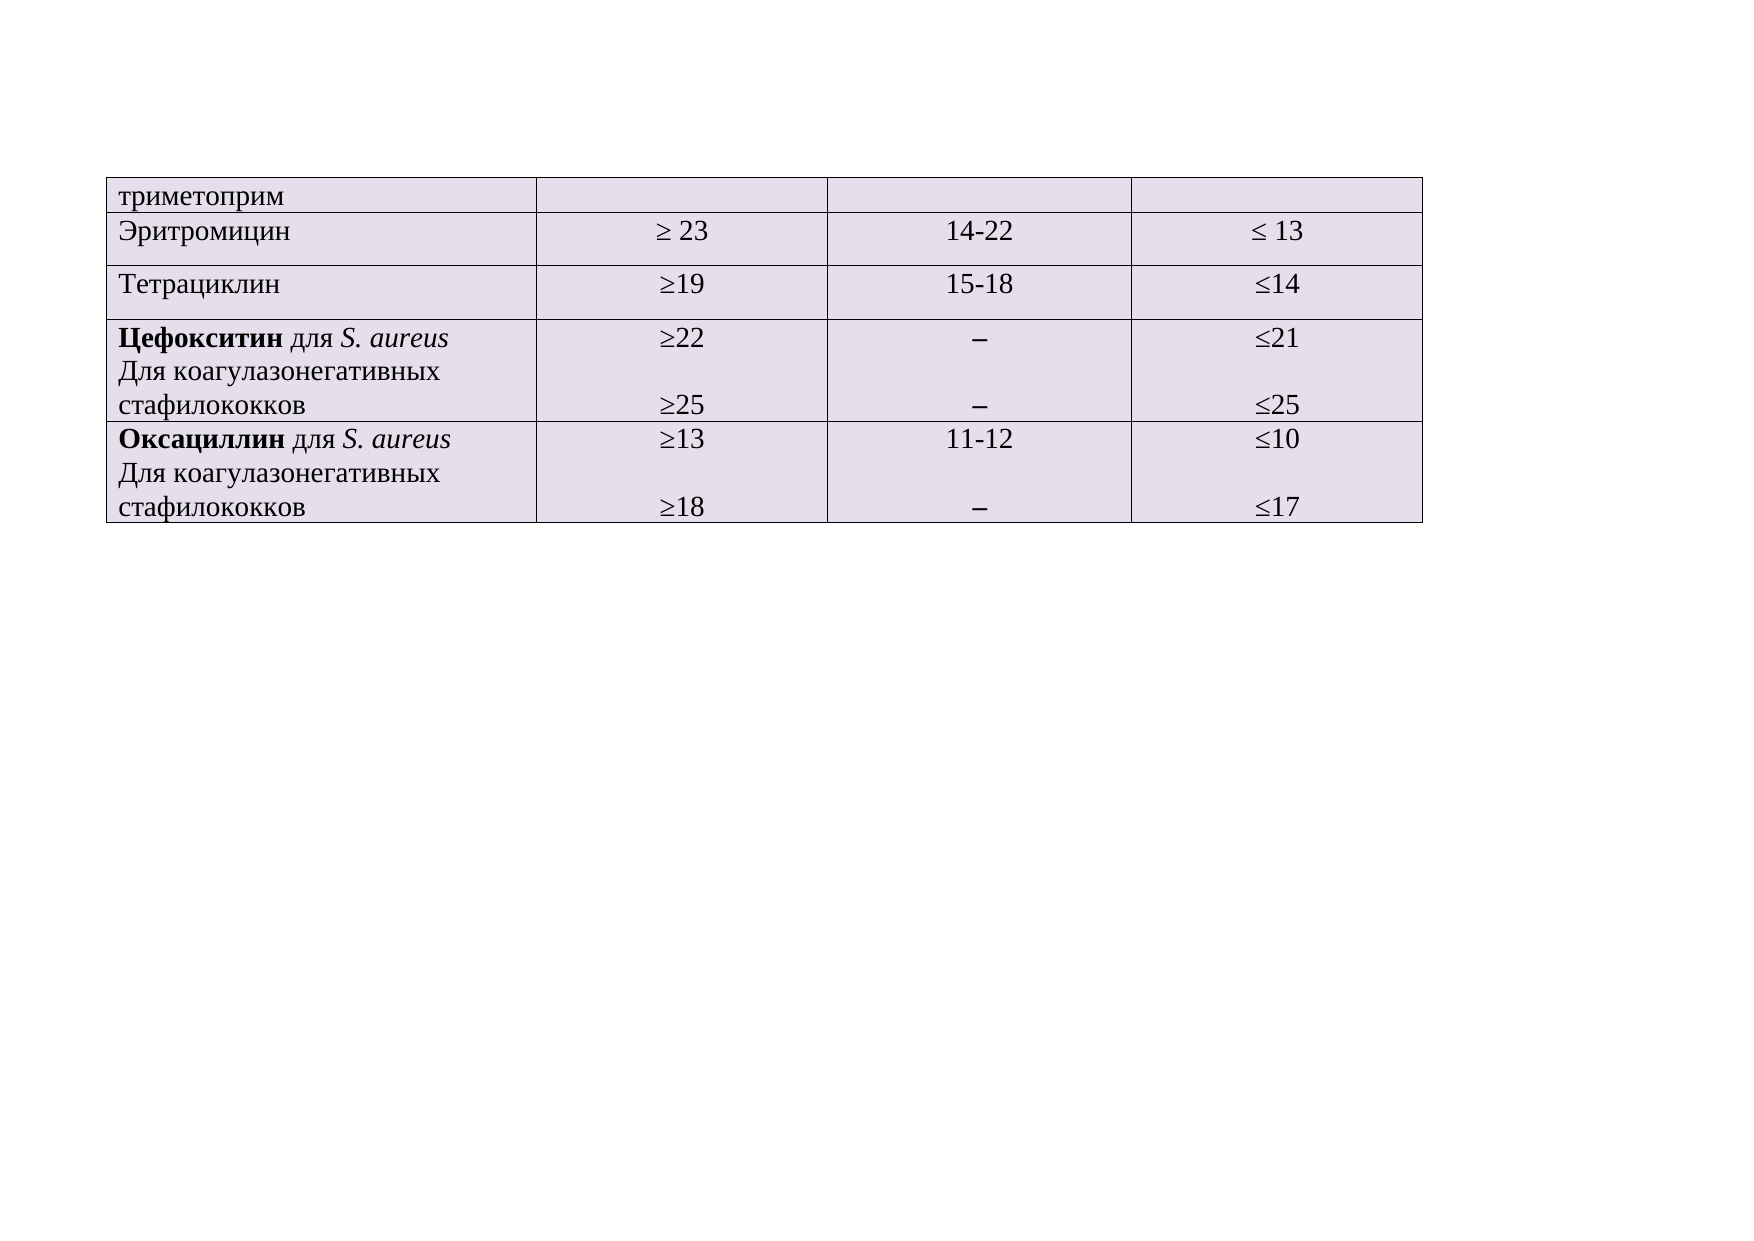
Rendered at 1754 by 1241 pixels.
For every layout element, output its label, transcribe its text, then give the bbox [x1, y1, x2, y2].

table_cell ≤14 [1132, 266, 1422, 319]
table_cell 15-18 [828, 266, 1131, 319]
table_cell ≤ 13 [1132, 213, 1422, 265]
table_cell ≤ 10 [1132, 178, 1422, 212]
table_cell Тетрациклин [107, 266, 536, 319]
table_cell ≥ 23 [537, 213, 827, 265]
table_cell Эритромицин [107, 213, 536, 265]
table_cell ≥ 16 [537, 178, 827, 212]
table_cell – – [828, 320, 1131, 421]
table_cell ≤10 ≤17 [1132, 422, 1422, 522]
table_cell 11-12 – [828, 422, 1131, 522]
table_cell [107, 178, 536, 212]
table_cell Оксациллин для S. aureus Для коагулазонегативных стафилококков [107, 422, 536, 522]
table_cell ≤21 ≤25 [1132, 320, 1422, 421]
table_cell ≥22 ≥25 [537, 320, 827, 421]
table_cell 14-22 [828, 213, 1131, 265]
table_cell ≥19 [537, 266, 827, 319]
table_cell Цефокситин для S. aureus Для коагулазонегативных стафилококков [107, 320, 536, 421]
table_cell 11-14 [828, 178, 1131, 212]
table_cell ≥13 ≥18 [537, 422, 827, 522]
